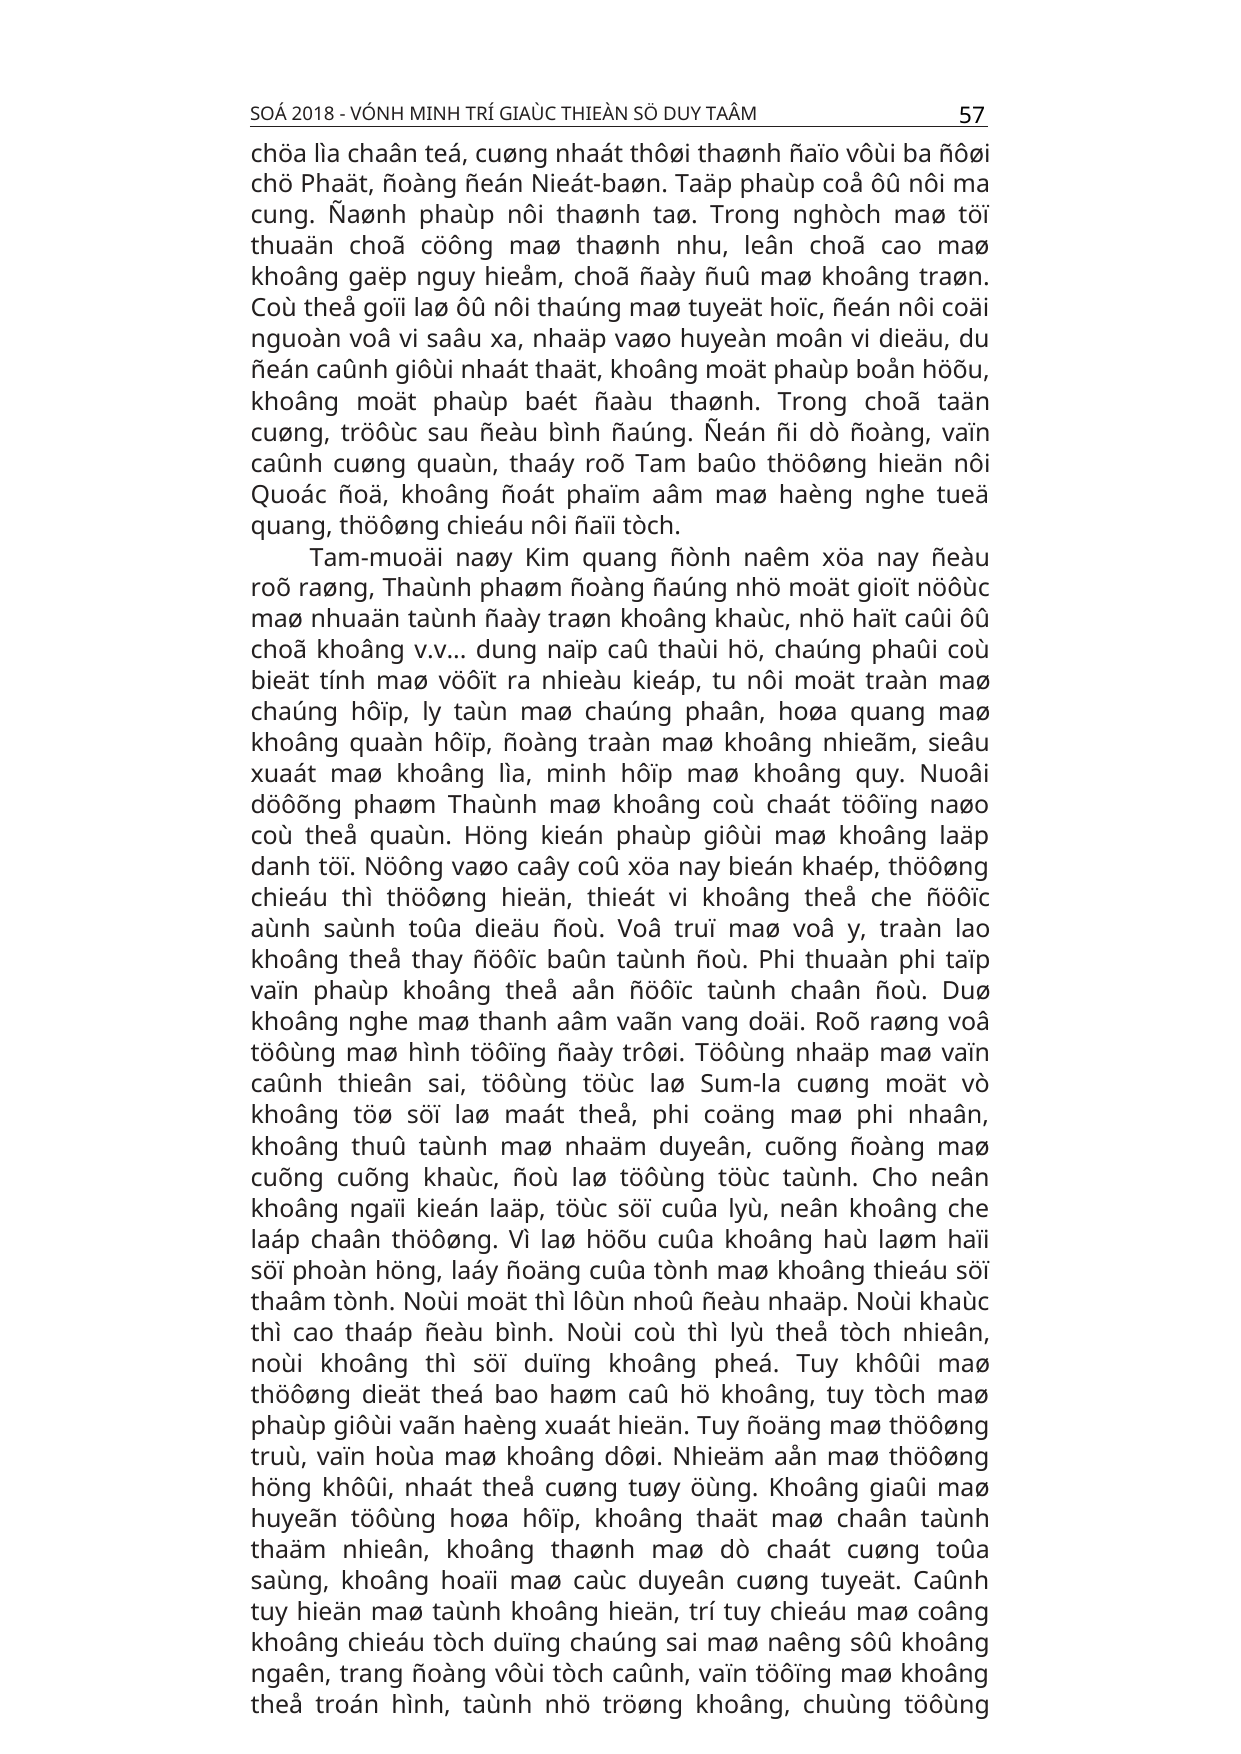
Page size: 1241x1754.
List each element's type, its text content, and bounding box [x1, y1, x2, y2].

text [250, 541, 990, 1721]
text chöa lìa chaân teá, cuøng nhaát thôøi thaønh ñaïo vôùi ba ñôøi chö Phaät, ñoàng ñeán Nieát-baøn. Taäp phaùp coå ôû nôi ma cung. Ñaønh phaùp nôi thaønh taø. Trong nghòch maø töï thuaän choã cöông maø thaønh nhu, leân choã cao maø khoâng gaëp nguy hieåm, choã ñaày ñuû maø khoâng traøn. Coù theå goïi laø ôû nôi thaúng maø tuyeät hoïc, ñeán nôi coäi nguoàn voâ vi saâu xa, nhaäp vaøo huyeàn moân vi dieäu, du ñeán caûnh giôùi nhaát thaät, khoâng moät phaùp boån höõu, khoâng moät phaùp baét ñaàu thaønh. Trong choã taän cuøng, tröôùc sau ñeàu bình ñaúng. Ñeán ñi dò ñoàng, vaïn caûnh cuøng quaùn, thaáy roõ Tam baûo thöôøng hieän nôi Quoác ñoä, khoâng ñoát phaïm aâm maø haèng nghe tueä quang, thöôøng chieáu nôi ñaïi tòch. [250, 138, 990, 541]
